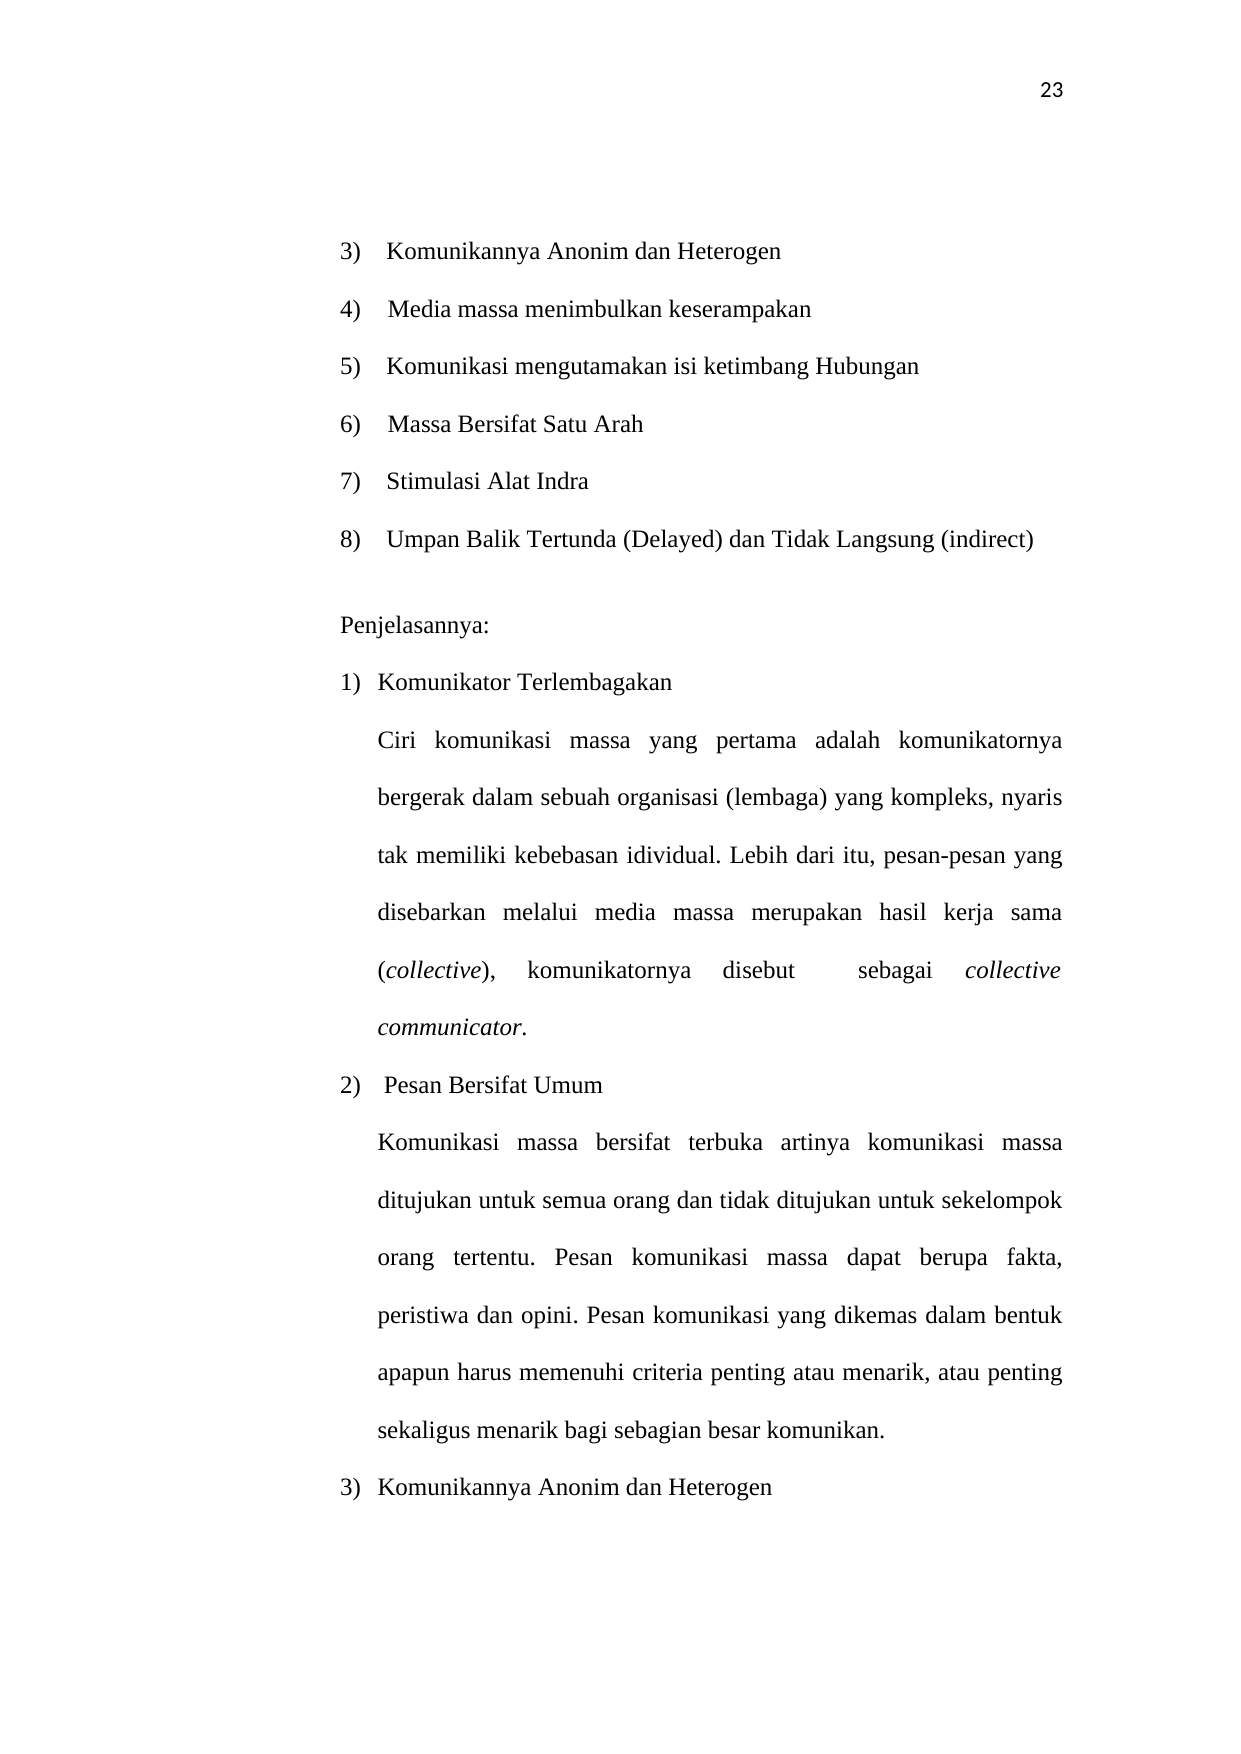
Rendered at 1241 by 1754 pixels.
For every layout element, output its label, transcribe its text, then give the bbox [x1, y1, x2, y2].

list Komunikasi massa bersifat terbuka artinya komunikasi massa ditujukan untuk semua orang dan tidak ditujukan untuk sekelompok orang tertentu. Pesan komunikasi massa dapat berupa fakta, peristiwa dan opini. Pesan komunikasi yang dikemas dalam bentuk apapun harus memenuhi criteria penting atau menarik, atau penting sekaligus menarik bagi sebagian besar komunikan. [377, 1127, 1063, 1444]
list Media massa menimbulkan keserampakan [340, 294, 1063, 322]
list Komunikator Terlembagakan [340, 667, 1063, 696]
list Komunikannya Anonim dan Heterogen [340, 236, 1063, 265]
list Penjelasannya: [340, 610, 1063, 639]
list Ciri komunikasi massa yang pertama adalah komunikatornya bergerak dalam sebuah organisasi (lembaga) yang kompleks, nyaris tak memiliki kebebasan idividual. Lebih dari itu, pesan-pesan yang disebarkan melalui media massa merupakan hasil kerja sama (collective), komunikatornya disebut sebagai collective communicator. [377, 725, 1063, 1041]
list Stimulasi Alat Indra [340, 466, 1063, 495]
list Umpan Balik Tertunda (Delayed) dan Tidak Langsung (indirect) [340, 524, 1063, 552]
list Komunikannya Anonim dan Heterogen [340, 1472, 1063, 1501]
list Komunikasi mengutamakan isi ketimbang Hubungan [340, 351, 1063, 380]
list Pesan Bersifat Umum [340, 1070, 1063, 1099]
list Massa Bersifat Satu Arah [340, 409, 1063, 437]
